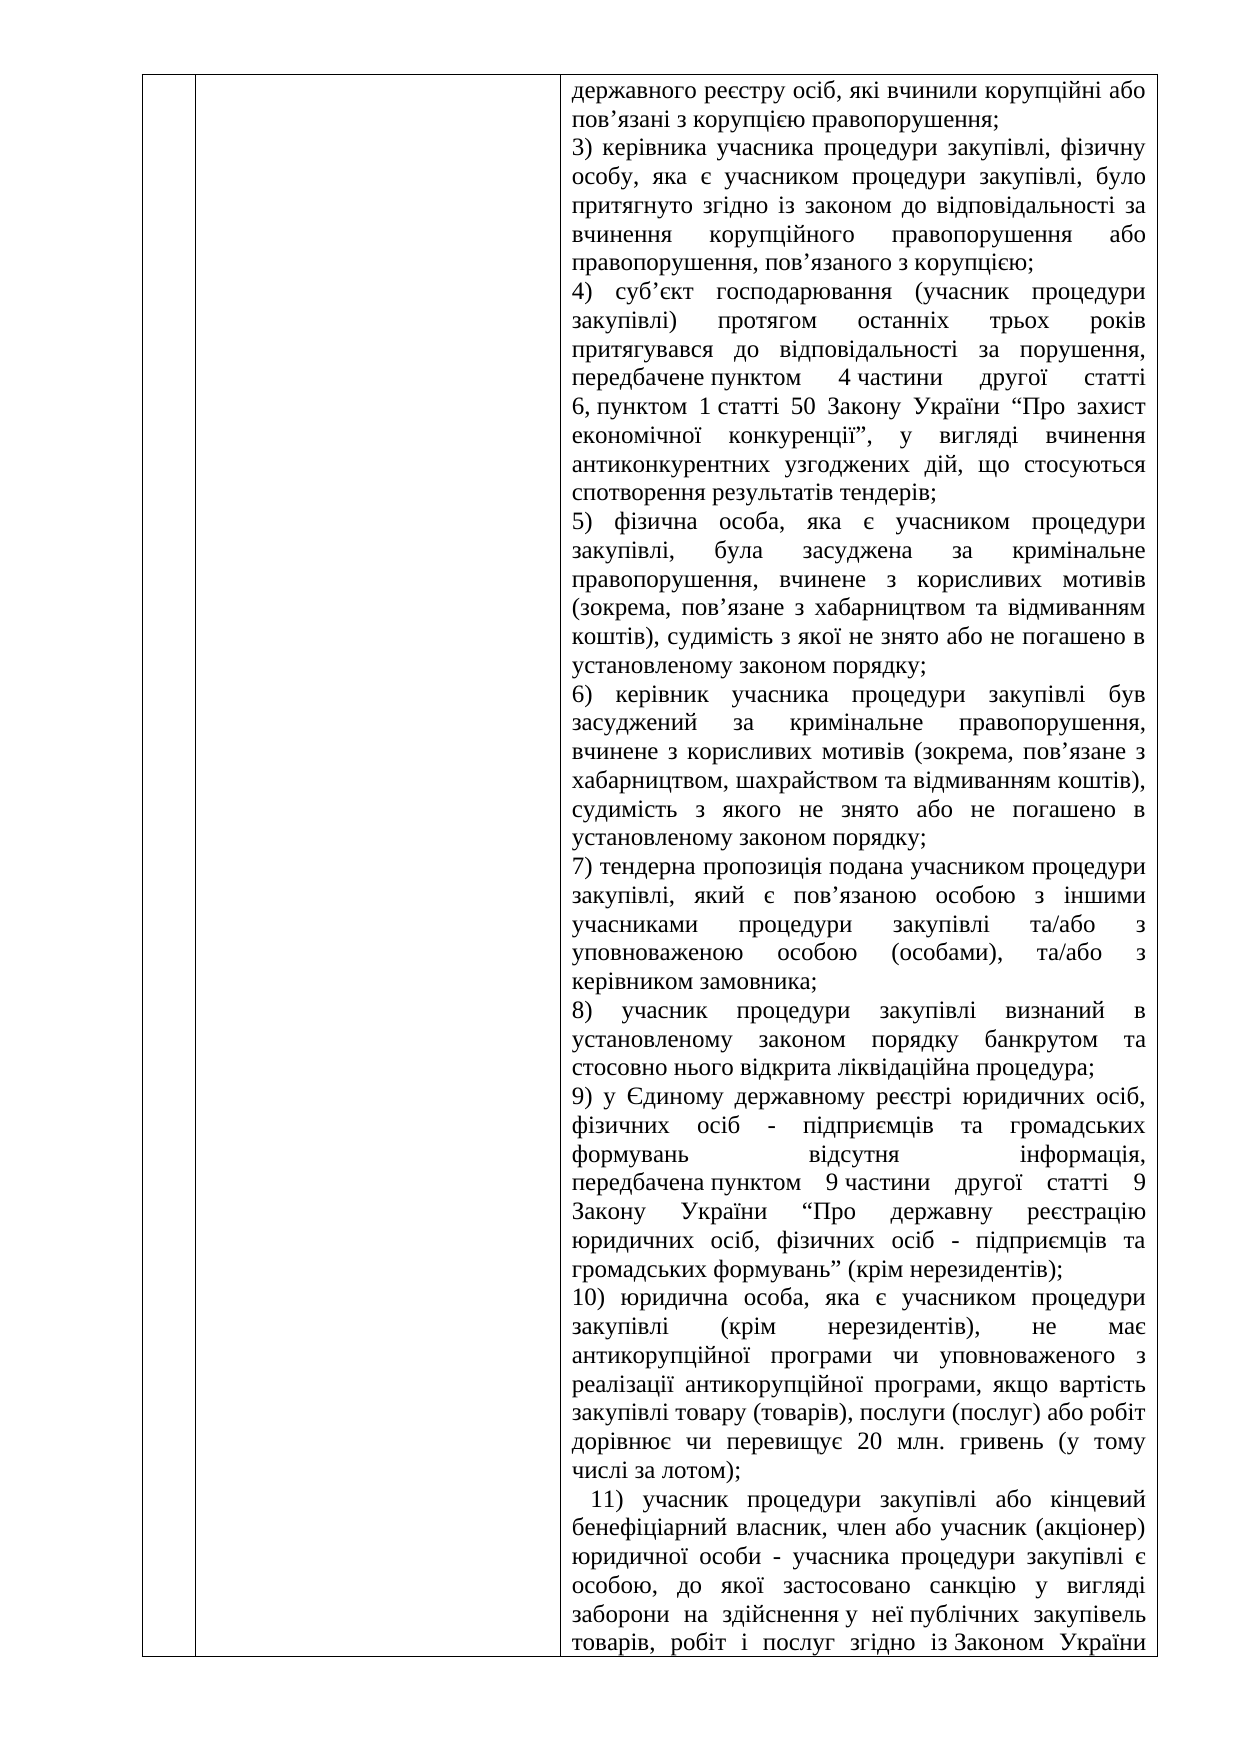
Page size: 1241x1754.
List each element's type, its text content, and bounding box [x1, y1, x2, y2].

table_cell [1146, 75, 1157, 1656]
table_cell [196, 75, 560, 1656]
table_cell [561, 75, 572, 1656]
table_cell 5 [143, 75, 195, 1656]
